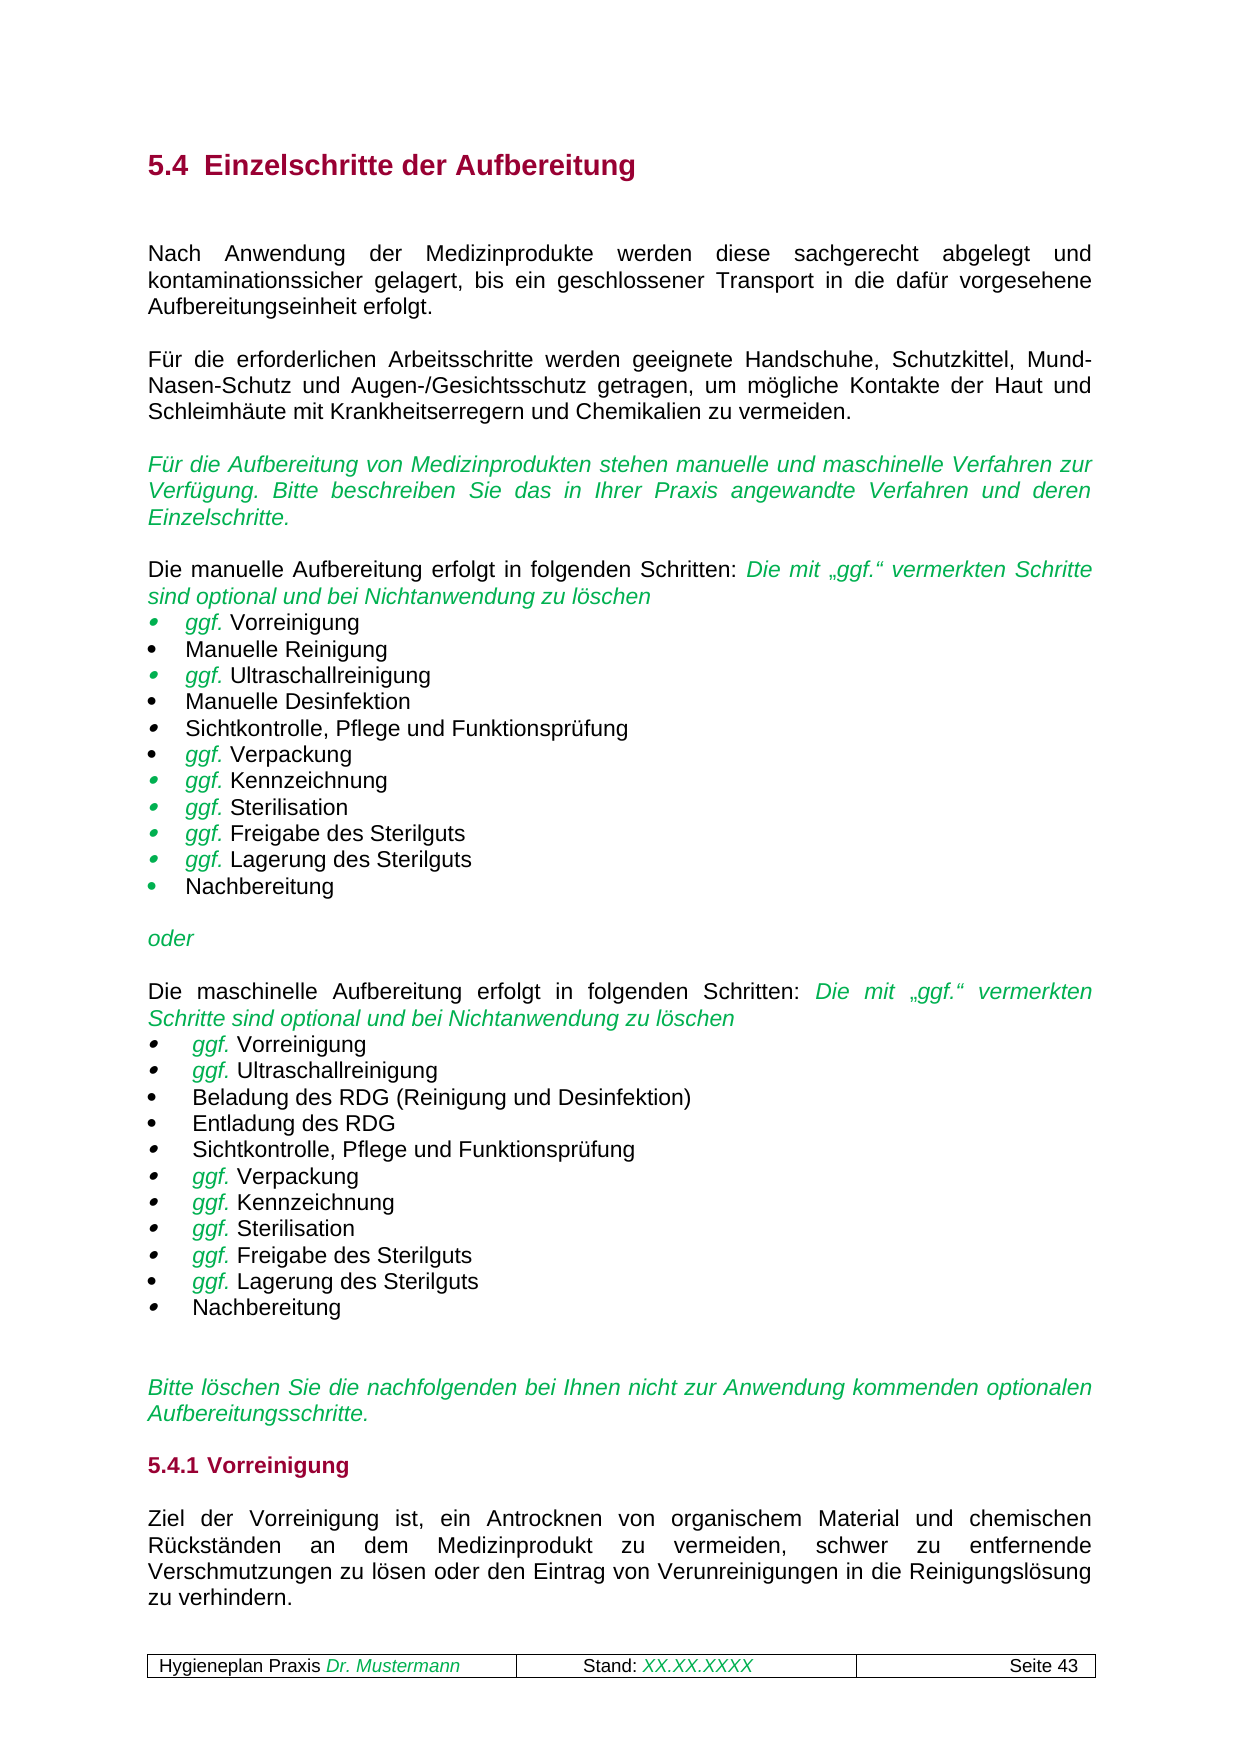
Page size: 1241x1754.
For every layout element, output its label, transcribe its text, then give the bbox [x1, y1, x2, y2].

list Beladung des RDG (Reinigung und Desinfektion) [148, 1083, 1092, 1110]
text Ziel der Vorreinigung ist, ein Antrocknen von organischem Material und chemischen Rückständen an dem Medizinprodukt zu vermeiden, schwer zu entfernende Verschmutzungen zu lösen oder den Eintrag von Verunreinigungen in die Reinigungslösung zu verhindern. [148, 1505, 1092, 1611]
list Nachbereitung [148, 1294, 1092, 1321]
list Entladung des RDG [148, 1110, 1092, 1136]
list Sichtkontrolle, Pflege und Funktionsprüfung [148, 1136, 1092, 1163]
list ggf. Freigabe des Sterilguts [148, 1242, 1092, 1268]
text Nach Anwendung der Medizinprodukte werden diese sachgerecht abgelegt und kontaminationssicher gelagert, bis ein geschlossener Transport in die dafür vorgesehene Aufbereitungseinheit erfolgt. [148, 240, 1092, 319]
list ggf. Verpackung [148, 741, 1092, 767]
list Manuelle Reinigung [148, 636, 1092, 662]
text oder [148, 925, 1092, 952]
list Manuelle Desinfektion [148, 688, 1092, 714]
list Nachbereitung [148, 873, 1092, 899]
subtitle Einzelschritte der Aufbereitung [148, 148, 1092, 181]
list ggf. Lagerung des Sterilguts [148, 846, 1092, 873]
list ggf. Sterilisation [148, 1215, 1092, 1242]
text Die manuelle Aufbereitung erfolgt in folgenden Schritten: Die mit „ggf.“ vermerkten Schritte sind optional und bei Nichtanwendung zu löschen [148, 556, 1092, 609]
list ggf. Kennzeichnung [148, 767, 1092, 794]
list ggf. Verpackung [148, 1163, 1092, 1189]
list ggf. Ultraschallreinigung [148, 1057, 1092, 1083]
list ggf. Vorreinigung [148, 609, 1092, 636]
text Bitte löschen Sie die nachfolgenden bei Ihnen nicht zur Anwendung kommenden optionalen Aufbereitungsschritte. [148, 1373, 1092, 1426]
text Für die Aufbereitung von Medizinprodukten stehen manuelle und maschinelle Verfahren zur Verfügung. Bitte beschreiben Sie das in Ihrer Praxis angewandte Verfahren und deren Einzelschritte. [148, 451, 1092, 530]
list ggf. Vorreinigung [148, 1031, 1092, 1057]
list ggf. Freigabe des Sterilguts [148, 820, 1092, 846]
list ggf. Sterilisation [148, 794, 1092, 820]
text Die maschinelle Aufbereitung erfolgt in folgenden Schritten: Die mit „ggf.“ vermerkten Schritte sind optional und bei Nichtanwendung zu löschen [148, 978, 1092, 1031]
list ggf. Lagerung des Sterilguts [148, 1268, 1092, 1294]
list Sichtkontrolle, Pflege und Funktionsprüfung [148, 714, 1092, 741]
text Für die erforderlichen Arbeitsschritte werden geeignete Handschuhe, Schutzkittel, Mund-Nasen-Schutz und Augen-/Gesichtsschutz getragen, um mögliche Kontakte der Haut und Schleimhäute mit Krankheitserregern und Chemikalien zu vermeiden. [148, 346, 1092, 425]
list ggf. Ultraschallreinigung [148, 662, 1092, 688]
subtitle Vorreinigung [148, 1452, 1092, 1479]
list ggf. Kennzeichnung [148, 1189, 1092, 1215]
